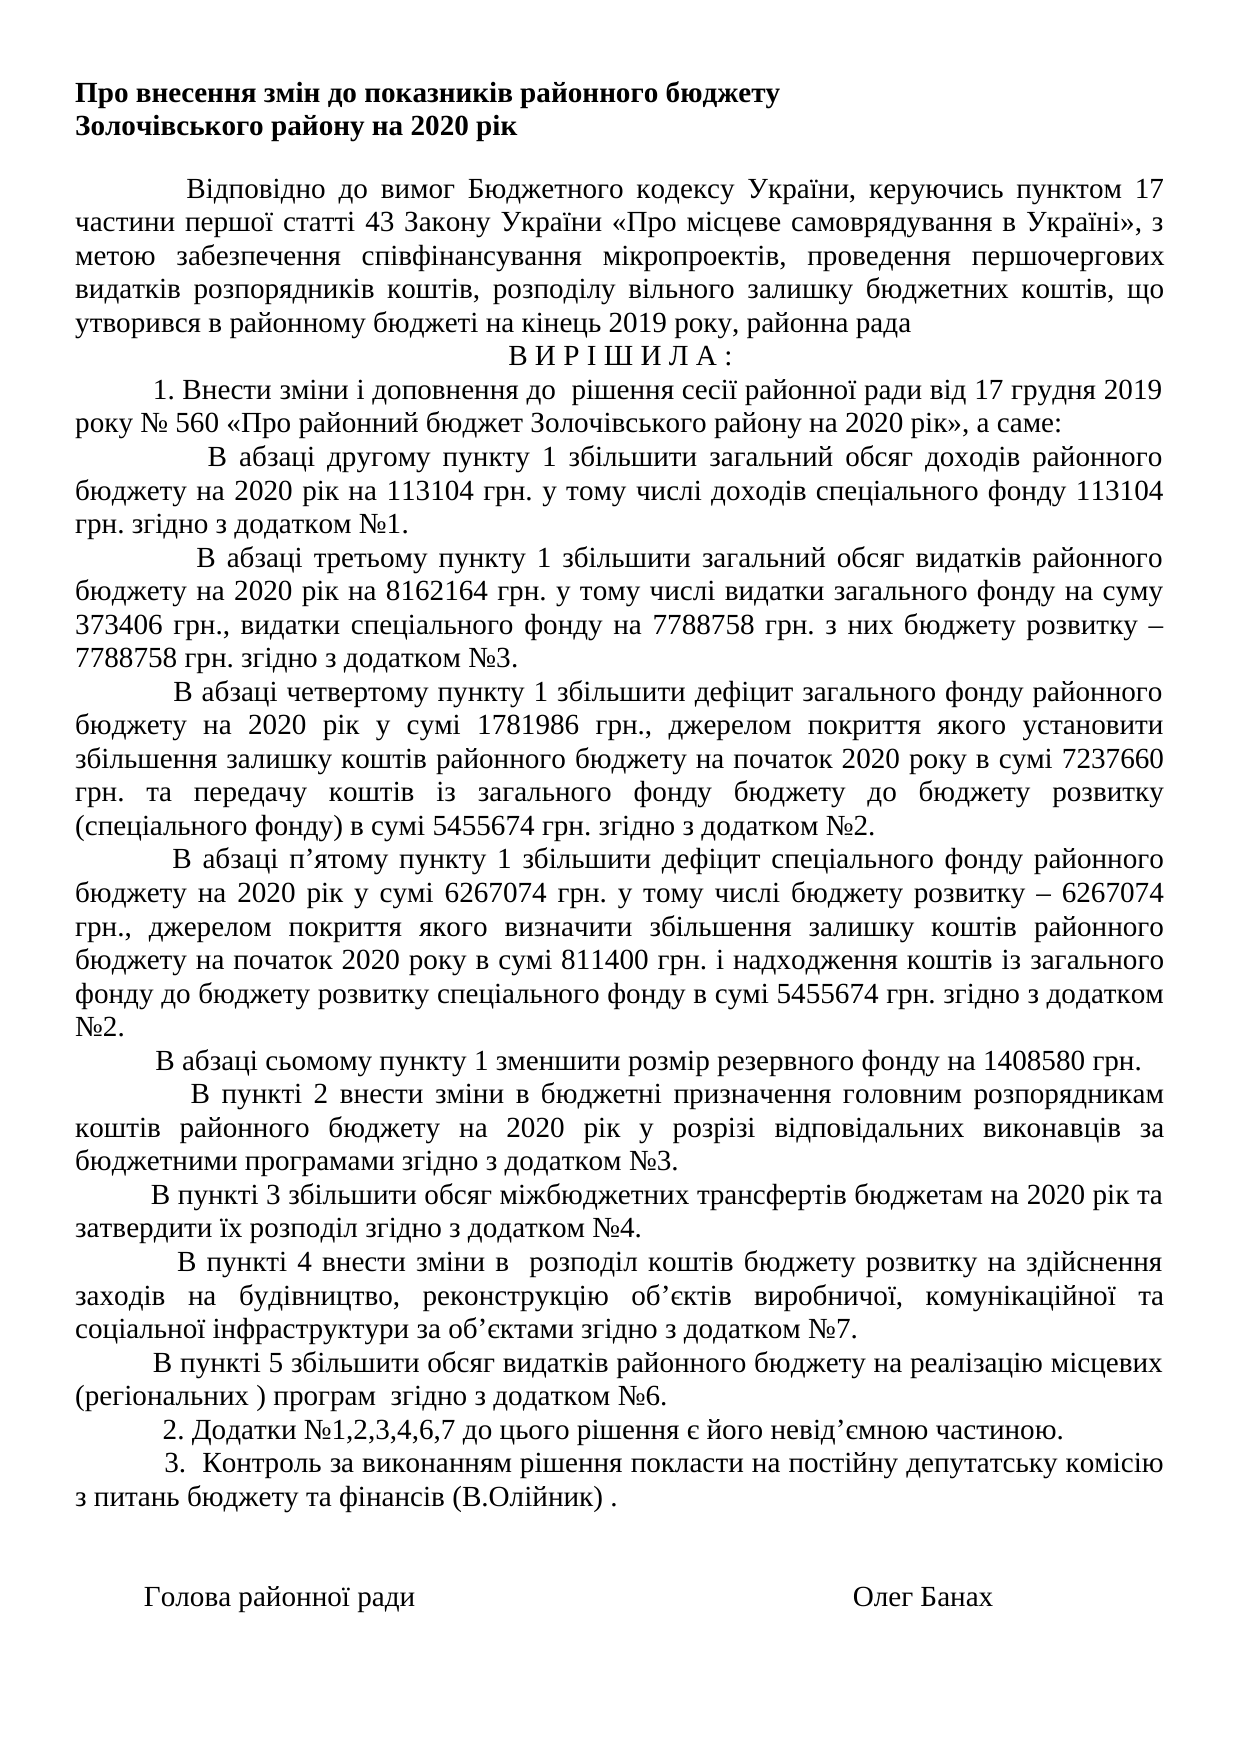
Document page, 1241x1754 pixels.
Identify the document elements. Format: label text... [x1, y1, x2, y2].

text В пункті 4 внести зміни в розподіл коштів бюджету розвитку на здійснення заходів на будівництво, реконструкцію об’єктів виробничої, комунікаційної та соціальної інфраструктури за об’єктами згідно з додатком №7. [75, 1244, 1165, 1345]
text В пункті 3 збільшити обсяг міжбюджетних трансфертів бюджетам на 2020 рік та затвердити їх розподіл згідно з додатком №4. [75, 1177, 1165, 1244]
text Голова районної ради Олег Банах [75, 1579, 1165, 1613]
text 1. Внести зміни і доповнення до рішення сесії районної ради від 17 грудня 2019 року № 560 «Про районний бюджет Золочівського району на 2020 рік», а саме: [75, 372, 1165, 439]
text В абзаці п’ятому пункту 1 збільшити дефіцит спеціального фонду районного бюджету на 2020 рік у сумі 6267074 грн. у тому числі бюджету розвитку – 6267074 грн., джерелом покриття якого визначити збільшення залишку коштів районного бюджету на початок 2020 року в сумі 811400 грн. і надходження коштів із загального фонду до бюджету розвитку спеціального фонду в сумі 5455674 грн. згідно з додатком №2. [75, 842, 1165, 1043]
text В абзаці четвертому пункту 1 збільшити дефіцит загального фонду районного бюджету на 2020 рік у сумі 1781986 грн., джерелом покриття якого установити збільшення залишку коштів районного бюджету на початок 2020 року в сумі 7237660 грн. та передачу коштів із загального фонду бюджету до бюджету розвитку (спеціального фонду) в сумі 5455674 грн. згідно з додатком №2. [75, 674, 1165, 842]
text В И Р І Ш И Л А : [75, 338, 1165, 372]
text В пункті 2 внести зміни в бюджетні призначення головним розпорядникам коштів районного бюджету на 2020 рік у розрізі відповідальних виконавців за бюджетними програмами згідно з додатком №3. [75, 1076, 1165, 1177]
text Про внесення змін до показників районного бюджету [75, 75, 1165, 108]
text 2. Додатки №1,2,3,4,6,7 до цього рішення є його невід’ємною частиною. [75, 1412, 1165, 1445]
text В абзаці сьомому пункту 1 зменшити розмір резервного фонду на 1408580 грн. [75, 1043, 1165, 1076]
text В абзаці другому пункту 1 збільшити загальний обсяг доходів районного бюджету на 2020 рік на 113104 грн. у тому числі доходів спеціального фонду 113104 грн. згідно з додатком №1. [75, 439, 1165, 540]
text Відповідно до вимог Бюджетного кодексу України, керуючись пунктом 17 частини першої статті 43 Закону України «Про місцеве самоврядування в Україні», з метою забезпечення співфінансування мікропроектів, проведення першочергових видатків розпорядників коштів, розподілу вільного залишку бюджетних коштів, що утворився в районному бюджеті на кінець 2019 року, районна рада [75, 171, 1165, 338]
text В пункті 5 збільшити обсяг видатків районного бюджету на реалізацію місцевих (регіональних ) програм згідно з додатком №6. [75, 1345, 1165, 1412]
text В абзаці третьому пункту 1 збільшити загальний обсяг видатків районного бюджету на 2020 рік на 8162164 грн. у тому числі видатки загального фонду на суму 373406 грн., видатки спеціального фонду на 7788758 грн. з них бюджету розвитку – 7788758 грн. згідно з додатком №3. [75, 540, 1165, 674]
text 3. Контроль за виконанням рішення покласти на постійну депутатську комісію з питань бюджету та фінансів (В.Олійник) . [75, 1445, 1165, 1512]
text Золочівського району на 2020 рік [75, 108, 1165, 142]
